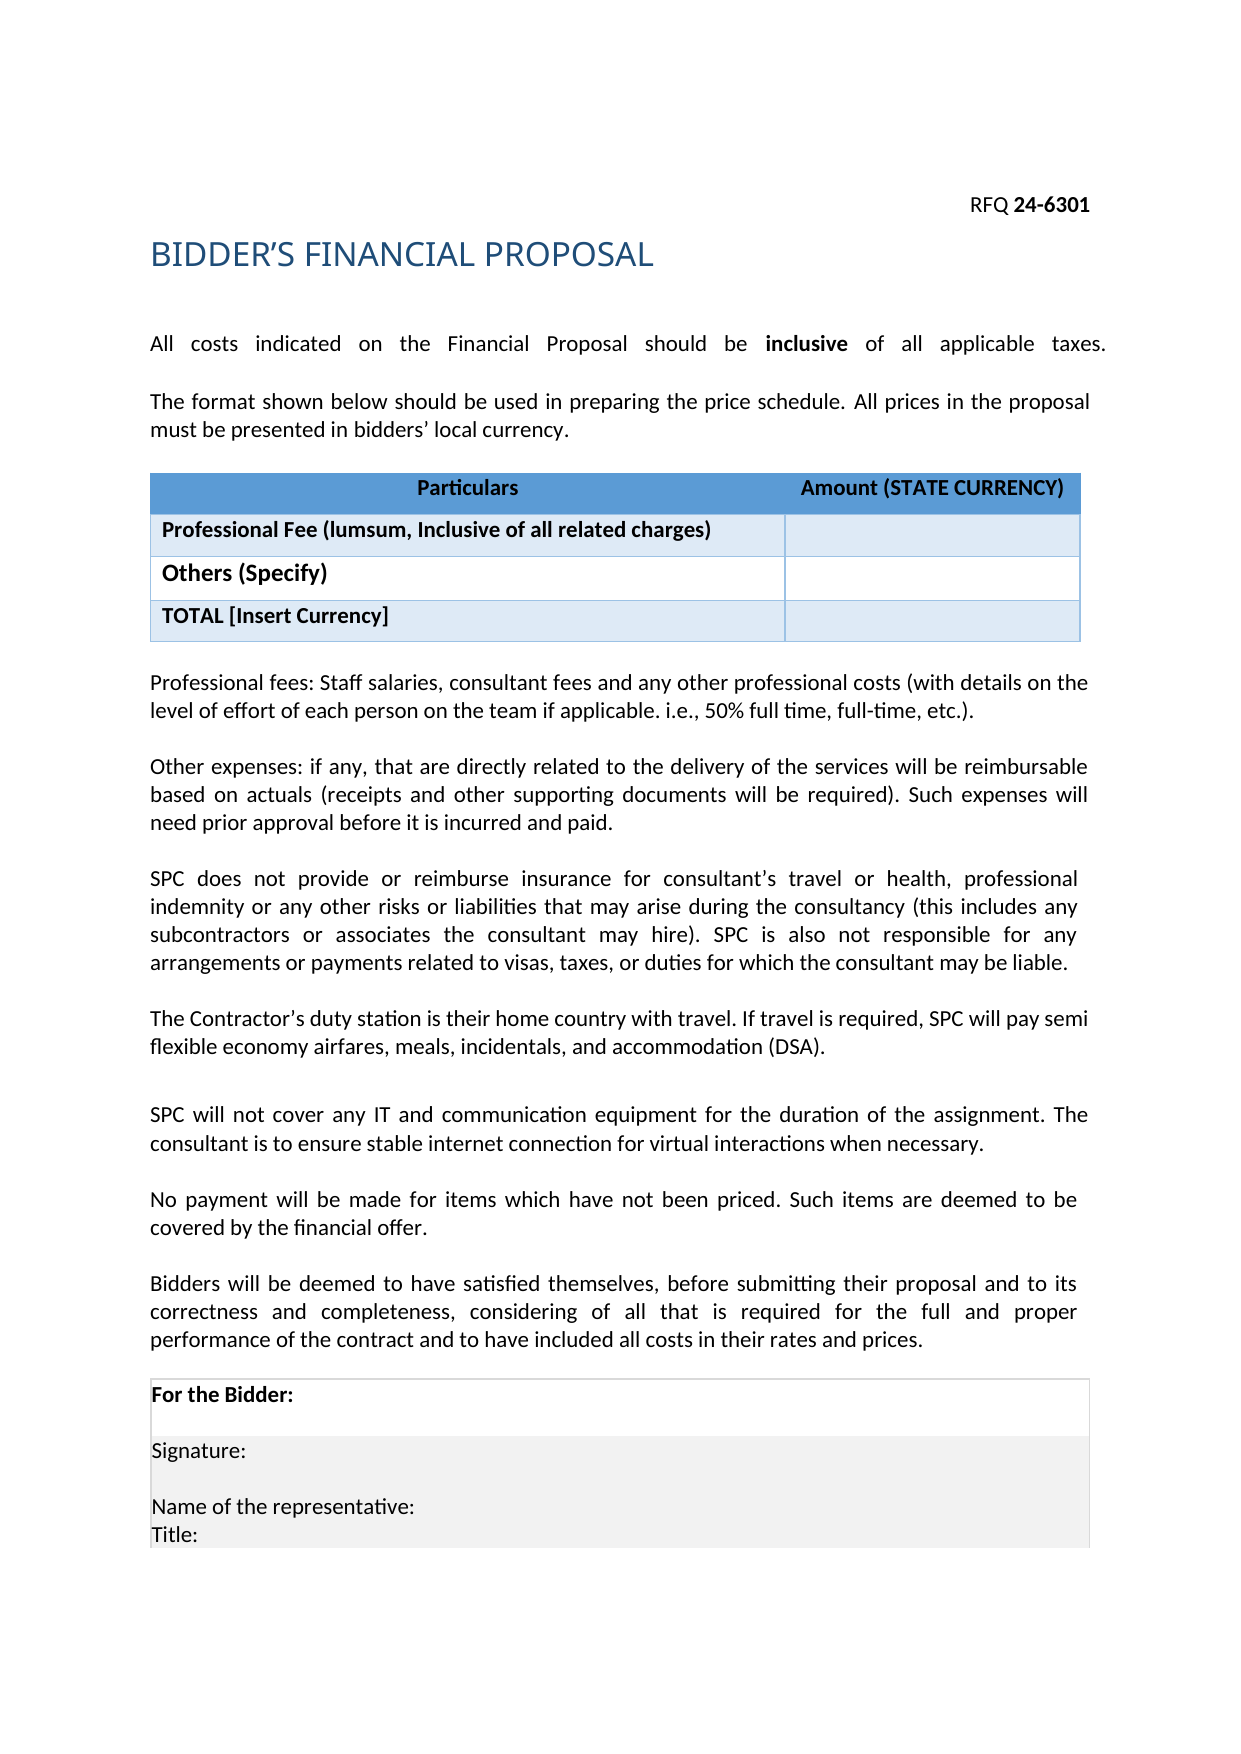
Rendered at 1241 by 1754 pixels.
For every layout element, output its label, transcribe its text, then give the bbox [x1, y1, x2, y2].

table_cell ​​Signature: ​​ Name of the representative: ​ Title: [152, 1436, 1089, 1548]
text SPC will not cover any IT and communication equipment for the duration of the assignment. The consultant is to ensure stable internet connection for virtual interactions when necessary. [150, 1101, 1090, 1157]
table_header Amount (STATE CURRENCY) [786, 474, 1079, 514]
table_header Particulars [151, 474, 784, 514]
text SPC does not provide or reimburse insurance for consultant’s travel or health, professional indemnity or any other risks or liabilities that may arise during the consultancy (this includes any subcontractors or associates the consultant may hire). SPC is also not responsible for any arrangements or payments related to visas, taxes, or duties for which the consultant may be liable. [150, 864, 1079, 976]
table_cell [786, 601, 1079, 641]
text Other expenses: if any, that are directly related to the delivery of the services will be reimbursable based on actuals (receipts and other supporting documents will be required). Such expenses will need prior approval before it is incurred and paid. [150, 752, 1090, 836]
text The format shown below should be used in preparing the price schedule. All prices in the proposal must be presented in . [150, 387, 1090, 443]
table_cell TOTAL [Insert Currency] [151, 601, 784, 641]
text BIDDER’S FINANCIAL PROPOSAL [150, 231, 1090, 276]
table_header For the Bidder: ​ [152, 1380, 1089, 1436]
text 24-6301 [150, 191, 1090, 218]
table_cell [786, 557, 1079, 600]
text ​Professional fees: Staff salaries, consultant fees and any other professional costs (with details on the level of effort of each person on the team if applicable. i.e., 50% full time, full-time, etc.). [150, 668, 1090, 724]
table_cell [786, 515, 1079, 556]
table_cell Professional Fee (lumsum, Inclusive of all related charges) [151, 515, 784, 556]
text The Contractor’s duty station is their home country with travel. If travel is required, SPC will pay semi flexible economy airfares, meals, incidentals, and accommodation (DSA). [150, 1004, 1090, 1060]
text Bidders will be deemed to have satisfied themselves, before submitting their proposal and to its correctness and completeness, considering of all that is required for the full and proper performance of the contract and to have included all costs in their rates and prices. [150, 1269, 1079, 1353]
table_cell Others (Specify) [151, 557, 784, 600]
text No payment will be made for items which have not been priced. Such items are deemed to be covered by the financial offer. [150, 1185, 1079, 1241]
text All costs indicated on the Financial Proposal should be inclusive of all applicable taxes. [150, 329, 1123, 386]
